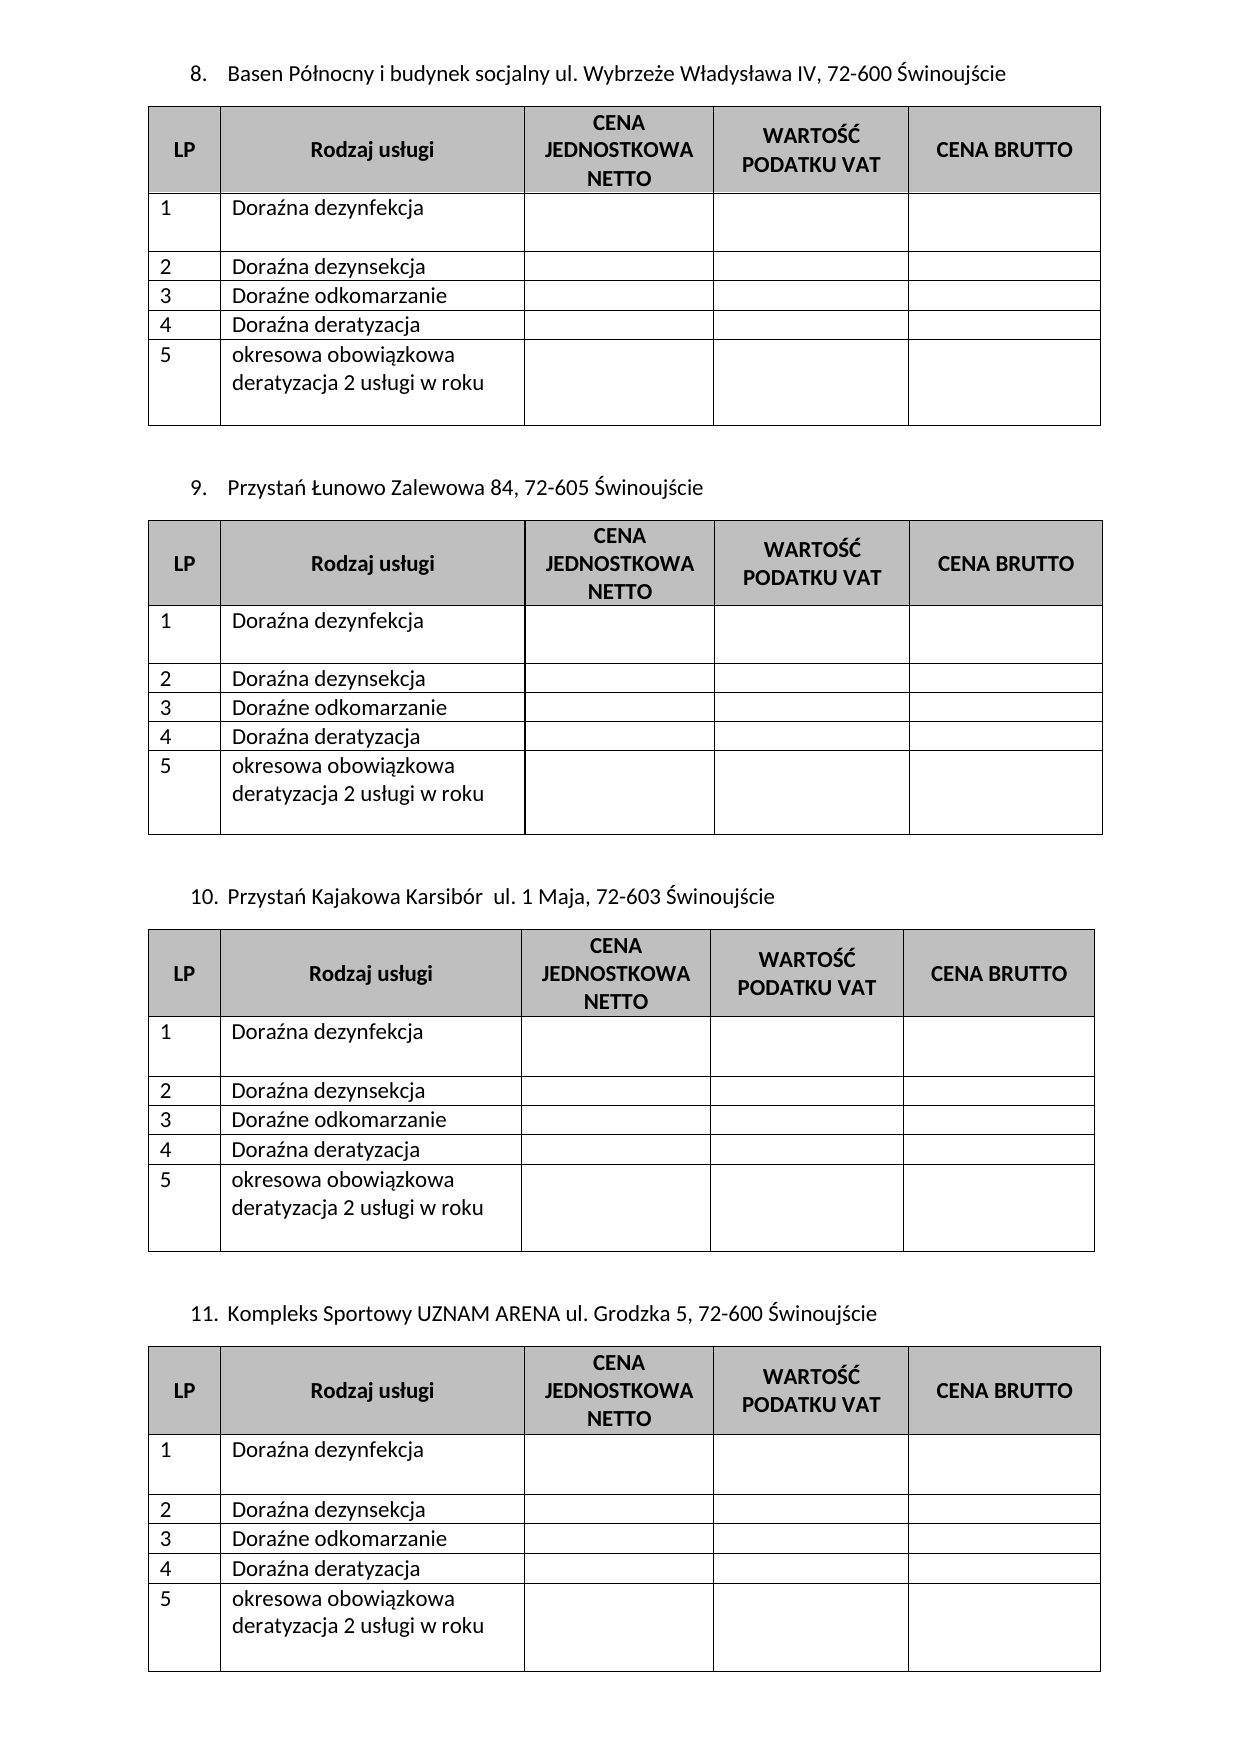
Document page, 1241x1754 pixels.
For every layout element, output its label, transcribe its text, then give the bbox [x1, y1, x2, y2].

table_cell [525, 1435, 713, 1494]
table_cell Doraźne odkomarzanie [221, 693, 524, 721]
table_cell Doraźne odkomarzanie [221, 281, 524, 309]
table_cell [525, 252, 713, 280]
table_cell 3 [149, 281, 220, 309]
table_header CENA JEDNOSTKOWA NETTO [522, 930, 710, 1016]
table_cell 1 [149, 194, 220, 251]
table_header LP [149, 107, 220, 192]
table_cell 5 [149, 751, 220, 834]
table_cell Doraźne odkomarzanie [221, 1106, 521, 1134]
table_cell 1 [149, 1435, 220, 1494]
table_cell [909, 1524, 1100, 1553]
table_cell 4 [149, 311, 220, 339]
table_cell okresowa obowiązkowa deratyzacja 2 usługi w roku [221, 1584, 524, 1671]
table_cell [715, 751, 909, 834]
table_cell [714, 1524, 908, 1553]
table_cell [904, 1106, 1094, 1134]
table_cell [904, 1077, 1094, 1104]
table_cell [904, 1135, 1094, 1164]
table_cell [711, 1017, 903, 1076]
table_cell Doraźna dezynfekcja [221, 606, 524, 663]
table_header CENA BRUTTO [909, 1347, 1100, 1434]
table_header WARTOŚĆ PODATKU VAT [715, 521, 909, 605]
table_cell [714, 1435, 908, 1494]
table_cell Doraźna dezynfekcja [221, 1017, 521, 1076]
table_cell [714, 311, 908, 339]
table_cell [714, 1584, 908, 1671]
table_cell [526, 722, 714, 750]
table_cell 5 [149, 1165, 220, 1251]
table_cell [525, 311, 713, 339]
table_cell Doraźna deratyzacja [221, 1135, 521, 1164]
table_cell [522, 1135, 710, 1164]
table_cell [909, 1435, 1100, 1494]
table_cell [910, 751, 1102, 834]
table_cell [711, 1077, 903, 1104]
table_cell [909, 252, 1100, 280]
table_cell 2 [149, 1495, 220, 1523]
list Basen Północny i budynek socjalny ul. Wybrzeże Władysława IV, 72-600 Świnoujście [190, 59, 1092, 87]
table_cell [714, 1554, 908, 1583]
table_cell [909, 311, 1100, 339]
table_cell [525, 194, 713, 251]
table_header WARTOŚĆ PODATKU VAT [714, 107, 908, 192]
table_header CENA BRUTTO [909, 107, 1100, 192]
table_cell [522, 1106, 710, 1134]
table_cell [904, 1017, 1094, 1076]
table_cell 2 [149, 1077, 220, 1104]
table_cell 1 [149, 606, 220, 663]
table_header CENA JEDNOSTKOWA NETTO [525, 1347, 713, 1434]
table_cell [525, 1524, 713, 1553]
table_header LP [149, 1347, 220, 1434]
table_cell [715, 606, 909, 663]
table_cell [909, 1495, 1100, 1523]
table_cell [522, 1077, 710, 1104]
table_header Rodzaj usługi [221, 521, 524, 605]
table_cell okresowa obowiązkowa deratyzacja 2 usługi w roku [221, 1165, 521, 1251]
table_cell Doraźna dezynsekcja [221, 252, 524, 280]
table_cell [714, 281, 908, 309]
table_cell 5 [149, 340, 220, 425]
table_cell [525, 1495, 713, 1523]
table_cell Doraźne odkomarzanie [221, 1524, 524, 1553]
table_cell okresowa obowiązkowa deratyzacja 2 usługi w roku [221, 340, 524, 425]
table_cell 3 [149, 1524, 220, 1553]
list Przystań Kajakowa Karsibór ul. 1 Maja, 72-603 Świnoujście [190, 882, 1092, 910]
table_cell [910, 664, 1102, 692]
table_cell [714, 252, 908, 280]
list Kompleks Sportowy UZNAM ARENA ul. Grodzka 5, 72-600 Świnoujście [190, 1299, 1092, 1327]
table_cell 1 [149, 1017, 220, 1076]
table_cell 4 [149, 722, 220, 750]
table_cell [526, 751, 714, 834]
table_cell Doraźna deratyzacja [221, 1554, 524, 1583]
table_header CENA BRUTTO [904, 930, 1094, 1016]
table_cell Doraźna dezynfekcja [221, 194, 524, 251]
table_cell [714, 340, 908, 425]
table_cell [525, 340, 713, 425]
table_cell 4 [149, 1135, 220, 1164]
table_cell [715, 693, 909, 721]
table_header LP [149, 930, 220, 1016]
table_cell 4 [149, 1554, 220, 1583]
list Przystań Łunowo Zalewowa 84, 72-605 Świnoujście [190, 473, 1092, 501]
table_cell [904, 1165, 1094, 1251]
table_cell [522, 1017, 710, 1076]
table_cell 3 [149, 1106, 220, 1134]
table_cell [522, 1165, 710, 1251]
table_cell [909, 281, 1100, 309]
table_cell okresowa obowiązkowa deratyzacja 2 usługi w roku [221, 751, 524, 834]
table_cell [910, 606, 1102, 663]
table_cell [909, 1584, 1100, 1671]
table_cell [910, 693, 1102, 721]
table_header CENA JEDNOSTKOWA NETTO [525, 107, 713, 192]
table_cell Doraźna dezynsekcja [221, 1495, 524, 1523]
table_cell [526, 606, 714, 663]
table_cell [711, 1165, 903, 1251]
table_cell [525, 1584, 713, 1671]
table_cell Doraźna deratyzacja [221, 311, 524, 339]
table_header WARTOŚĆ PODATKU VAT [711, 930, 903, 1016]
table_cell 2 [149, 664, 220, 692]
table_cell Doraźna deratyzacja [221, 722, 524, 750]
table_cell 2 [149, 252, 220, 280]
table_cell [526, 664, 714, 692]
table_cell [714, 194, 908, 251]
table_cell [715, 664, 909, 692]
table_header WARTOŚĆ PODATKU VAT [714, 1347, 908, 1434]
table_cell [909, 1554, 1100, 1583]
table_cell [711, 1106, 903, 1134]
table_cell [525, 281, 713, 309]
table_header LP [149, 521, 220, 605]
table_cell [711, 1135, 903, 1164]
table_cell Doraźna dezynsekcja [221, 1077, 521, 1104]
table_cell Doraźna dezynsekcja [221, 664, 524, 692]
table_header Rodzaj usługi [221, 1347, 524, 1434]
table_cell 5 [149, 1584, 220, 1671]
table_header Rodzaj usługi [221, 107, 524, 192]
table_cell Doraźna dezynfekcja [221, 1435, 524, 1494]
table_cell [715, 722, 909, 750]
table_cell [525, 1554, 713, 1583]
table_header Rodzaj usługi [221, 930, 521, 1016]
table_header CENA JEDNOSTKOWA NETTO [526, 521, 714, 605]
table_cell [909, 340, 1100, 425]
table_cell 3 [149, 693, 220, 721]
table_cell [526, 693, 714, 721]
table_cell [714, 1495, 908, 1523]
table_cell [909, 194, 1100, 251]
table_header CENA BRUTTO [910, 521, 1102, 605]
table_cell [910, 722, 1102, 750]
